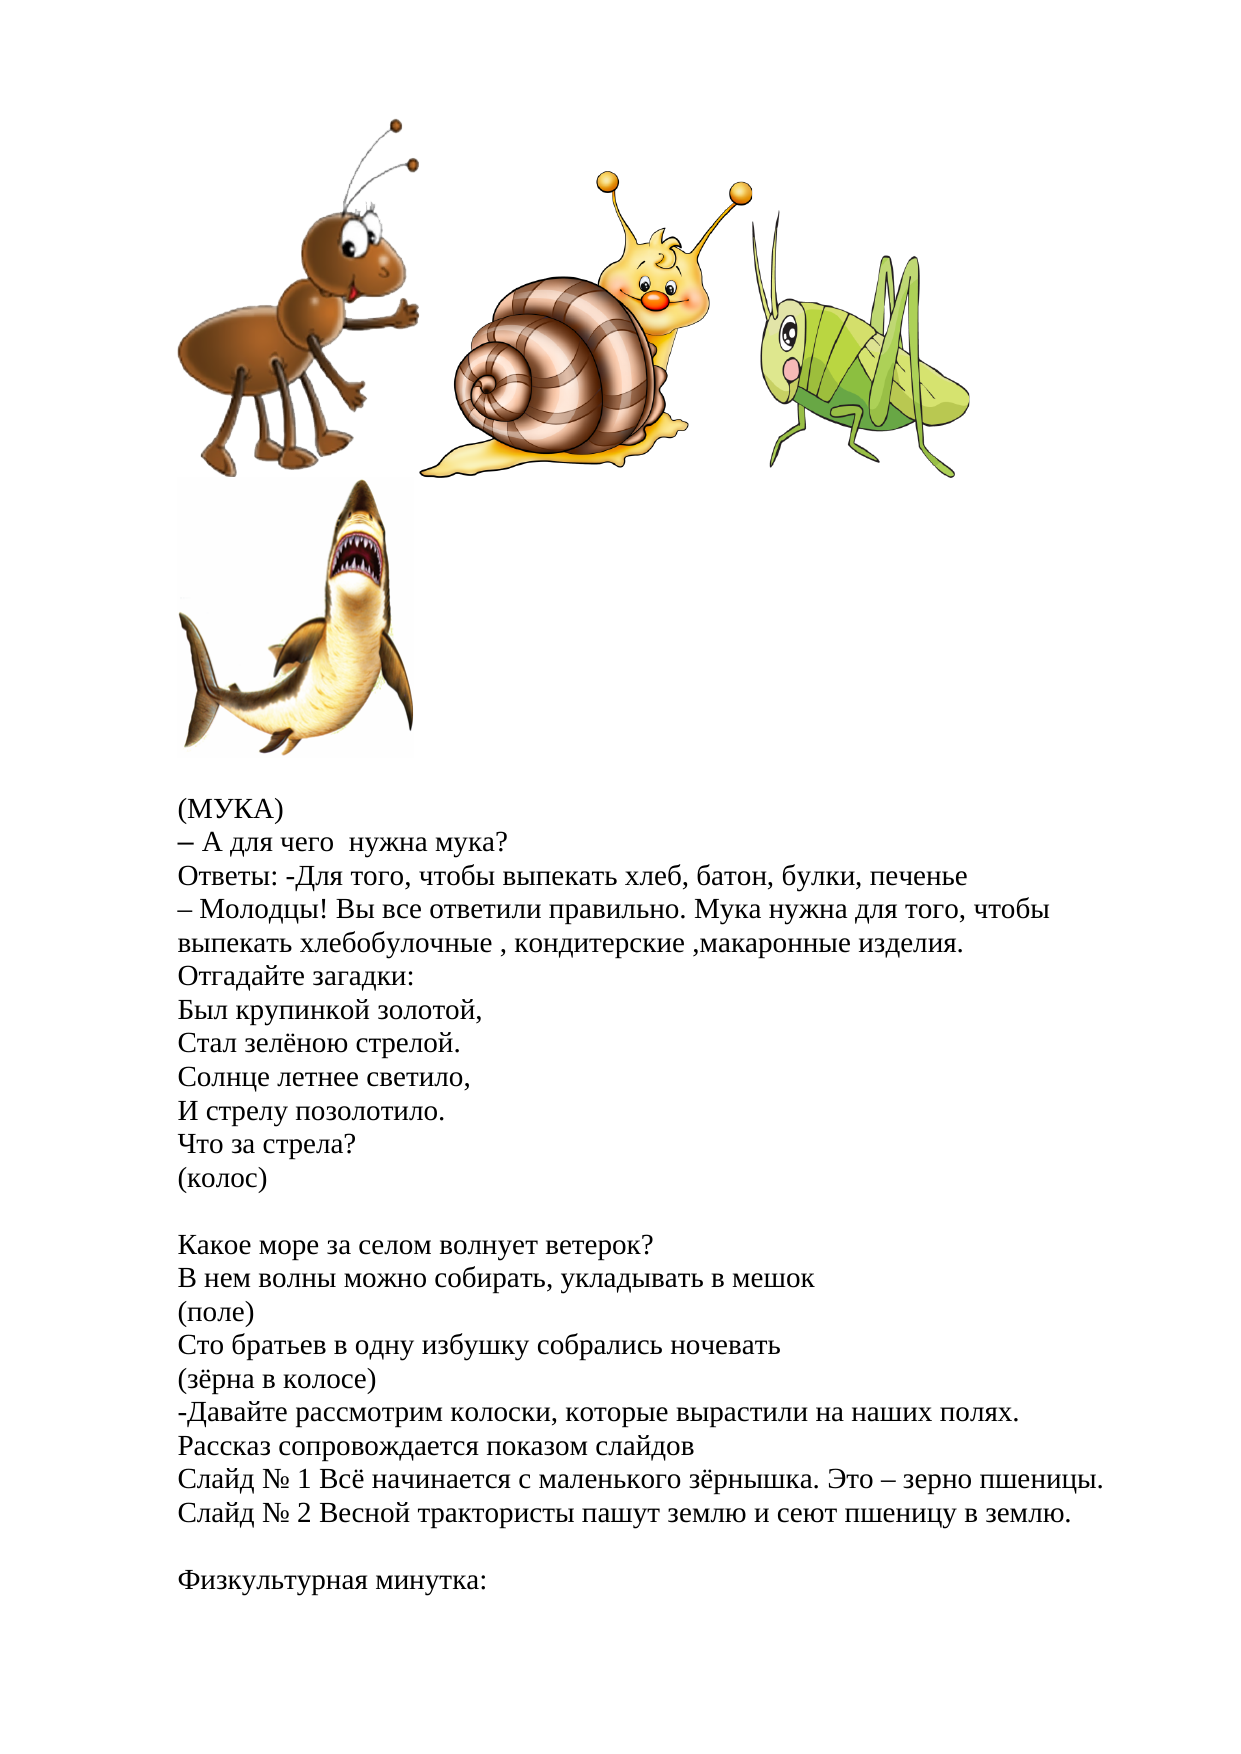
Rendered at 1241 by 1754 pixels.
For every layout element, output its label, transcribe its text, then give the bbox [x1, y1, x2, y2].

picture [177, 118, 970, 758]
text (поле) [177, 1294, 1152, 1327]
text Слайд № 2 Весной трактористы пашут землю и сеют пшеницу в землю. [177, 1495, 1152, 1529]
text Физкультурная минутка: [177, 1562, 1152, 1596]
text -Давайте рассмотрим колоски, которые вырастили на наших полях. [177, 1394, 1152, 1428]
text (колос) [177, 1160, 1152, 1193]
text Отгадайте загадки: [177, 958, 1152, 992]
text Что за стрела? [177, 1126, 1152, 1160]
text (зёрна в колосе) [177, 1361, 1152, 1394]
text Сто братьев в одну избушку собрались ночевать [177, 1327, 1152, 1361]
text И стрелу позолотило. [177, 1093, 1152, 1126]
text В нем волны можно собирать, укладывать в мешок [177, 1260, 1152, 1294]
text Солнце летнее светило, [177, 1059, 1152, 1093]
text Слайд № 1 Всё начинается с маленького зёрнышка. Это – зерно пшеницы. [177, 1462, 1152, 1495]
text (МУКА) [177, 757, 1152, 824]
text Стал зелёною стрелой. [177, 1026, 1152, 1059]
text Какое море за селом волнует ветерок? [177, 1227, 1152, 1260]
text Был крупинкой золотой, [177, 992, 1152, 1026]
text Рассказ сопровождается показом слайдов [177, 1428, 1152, 1462]
text – А для чего нужна мука? Ответы: -Для того, чтобы выпекать хлеб, батон, булки, печенье – Молодцы! Вы все ответили правильно. Мука нужна для того, чтобы выпекать хлебобулочные , кондитерские ,макаронные изделия. [177, 824, 1152, 958]
